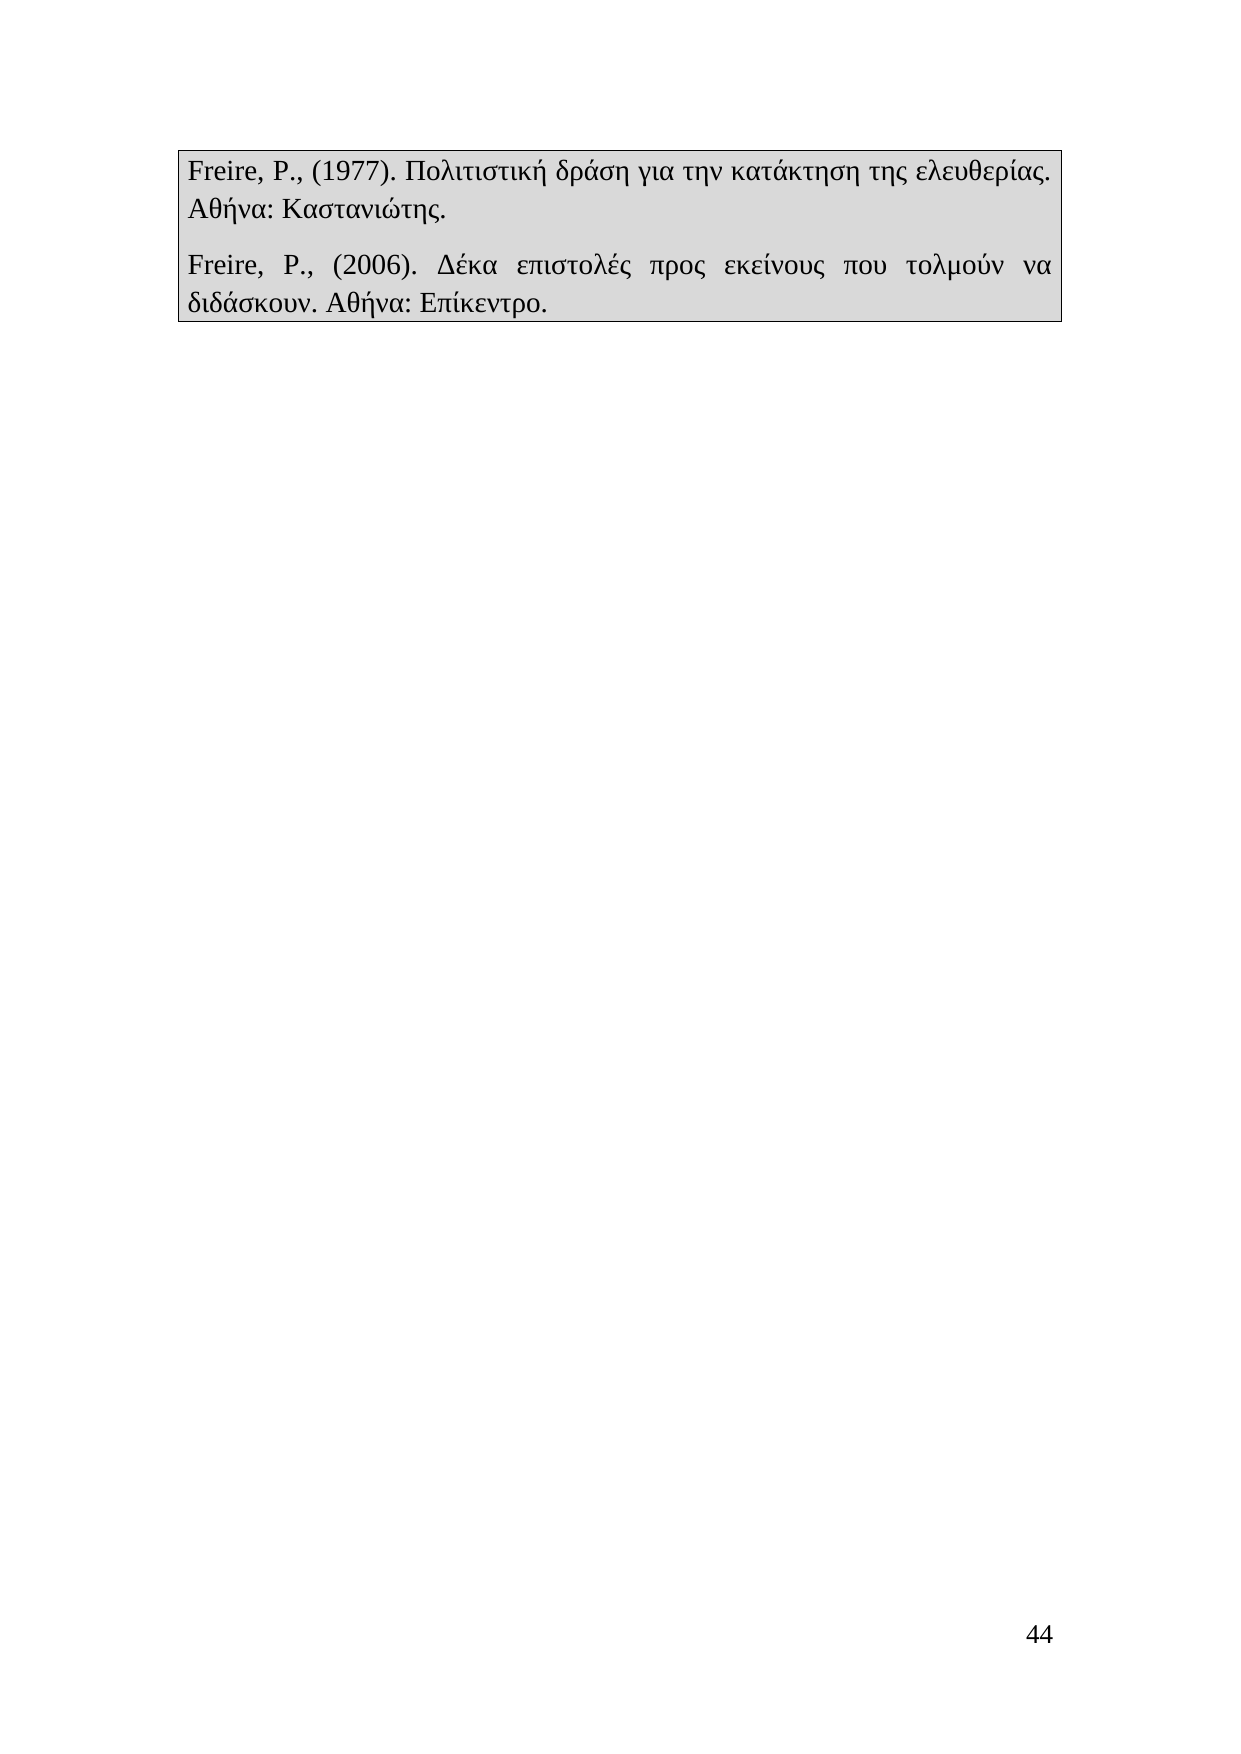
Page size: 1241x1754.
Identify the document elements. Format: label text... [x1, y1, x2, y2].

text Freire, P., (2006). Δέκα επιστολές προς εκείνους που τολμούν να διδάσκουν. Αθήνα: Επίκεντρο. [179, 244, 1061, 321]
text Freire, P., (1977). Πολιτιστική δράση για την κατάκτηση της ελευθερίας. Αθήνα: Καστανιώτης. [179, 151, 1061, 225]
